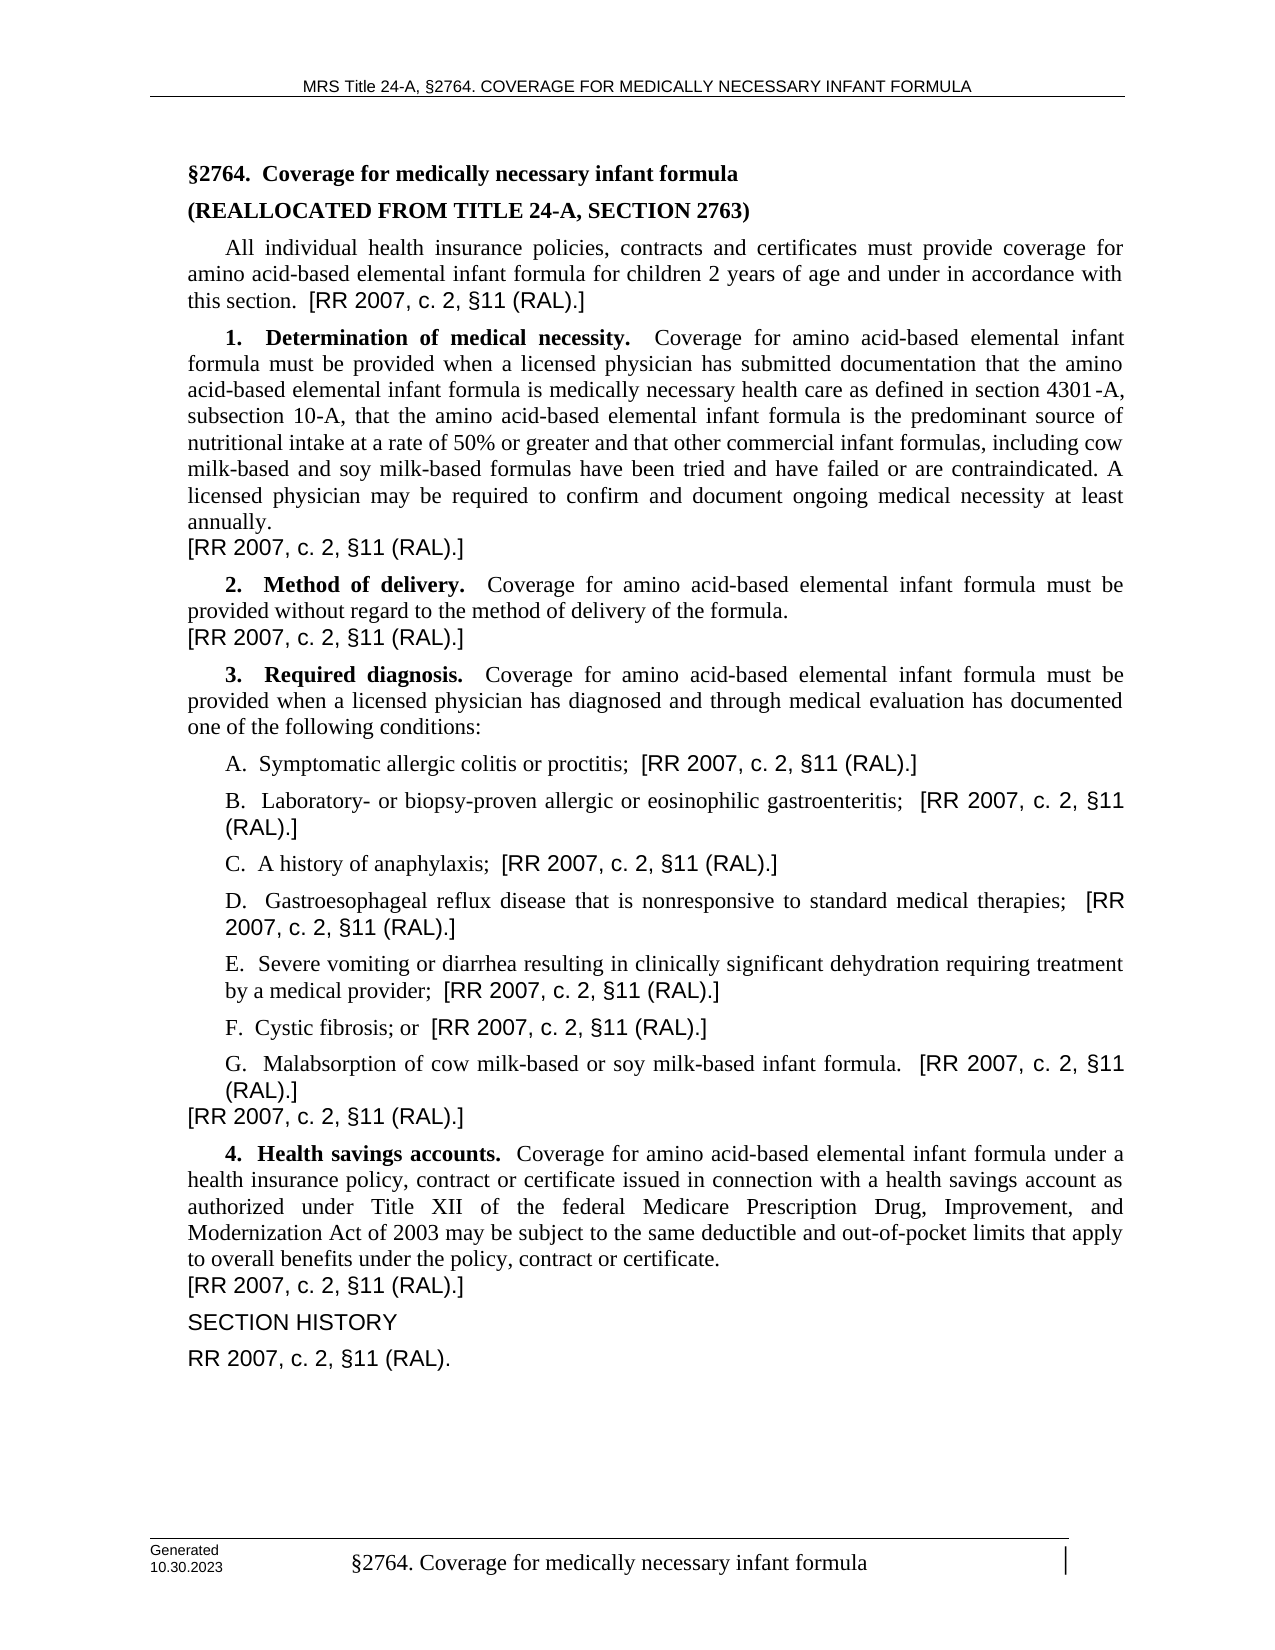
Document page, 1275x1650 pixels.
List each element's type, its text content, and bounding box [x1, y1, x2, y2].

text E. Severe vomiting or diarrhea resulting in clinically significant dehydration requiring treatment by a medical provider; [RR 2007, c. 2, §11 (RAL).] [225, 950, 1125, 1003]
text 4. Health savings accounts. Coverage for amino acid-based elemental infant formula under a health insurance policy, contract or certificate issued in connection with a health savings account as authorized under Title XII of the federal Medicare Prescription Drug, Improvement, and Modernization Act of 2003 may be subject to the same deductible and out-of-pocket limits that apply to overall benefits under the policy, contract or certificate. [187, 1140, 1125, 1272]
text RR 2007, c. 2, §11 (RAL). [187, 1345, 1125, 1372]
text F. Cystic fibrosis; or [RR 2007, c. 2, §11 (RAL).] [225, 1013, 1125, 1040]
text [RR 2007, c. 2, §11 (RAL).] [187, 1103, 1125, 1129]
text C. A history of anaphylaxis; [RR 2007, c. 2, §11 (RAL).] [225, 850, 1125, 877]
text [RR 2007, c. 2, §11 (RAL).] [187, 624, 1125, 650]
text [RR 2007, c. 2, §11 (RAL).] [187, 1272, 1125, 1298]
text 1. Determination of medical necessity. Coverage for amino acid-based elemental infant formula must be provided when a licensed physician has submitted documentation that the amino acid-based elemental infant formula is medically necessary health care as defined in section 4301‑A, subsection 10‑A, that the amino acid-based elemental infant formula is the predominant source of nutritional intake at a rate of 50% or greater and that other commercial infant formulas, including cow milk-based and soy milk-based formulas have been tried and have failed or are contraindicated. A licensed physician may be required to confirm and document ongoing medical necessity at least annually. [187, 323, 1125, 534]
text §2764. Coverage for medically necessary infant formula [187, 160, 1125, 187]
text 2. Method of delivery. Coverage for amino acid-based elemental infant formula must be provided without regard to the method of delivery of the formula. [187, 571, 1125, 624]
text A. Symptomatic allergic colitis or proctitis; [RR 2007, c. 2, §11 (RAL).] [225, 750, 1125, 777]
text SECTION HISTORY [187, 1308, 1125, 1335]
text D. Gastroesophageal reflux disease that is nonresponsive to standard medical therapies; [RR 2007, c. 2, §11 (RAL).] [225, 887, 1125, 940]
text G. Malabsorption of cow milk-based or soy milk-based infant formula. [RR 2007, c. 2, §11 (RAL).] [225, 1050, 1125, 1103]
text (REALLOCATED FROM TITLE 24-A, SECTION 2763) [187, 197, 1125, 223]
text All individual health insurance policies, contracts and certificates must provide coverage for amino acid-based elemental infant formula for children 2 years of age and under in accordance with this section. [RR 2007, c. 2, §11 (RAL).] [187, 234, 1125, 313]
text B. Laboratory- or biopsy-proven allergic or eosinophilic gastroenteritis; [RR 2007, c. 2, §11 (RAL).] [225, 787, 1125, 840]
text [RR 2007, c. 2, §11 (RAL).] [187, 534, 1125, 561]
text 3. Required diagnosis. Coverage for amino acid-based elemental infant formula must be provided when a licensed physician has diagnosed and through medical evaluation has documented one of the following conditions: [187, 661, 1125, 740]
